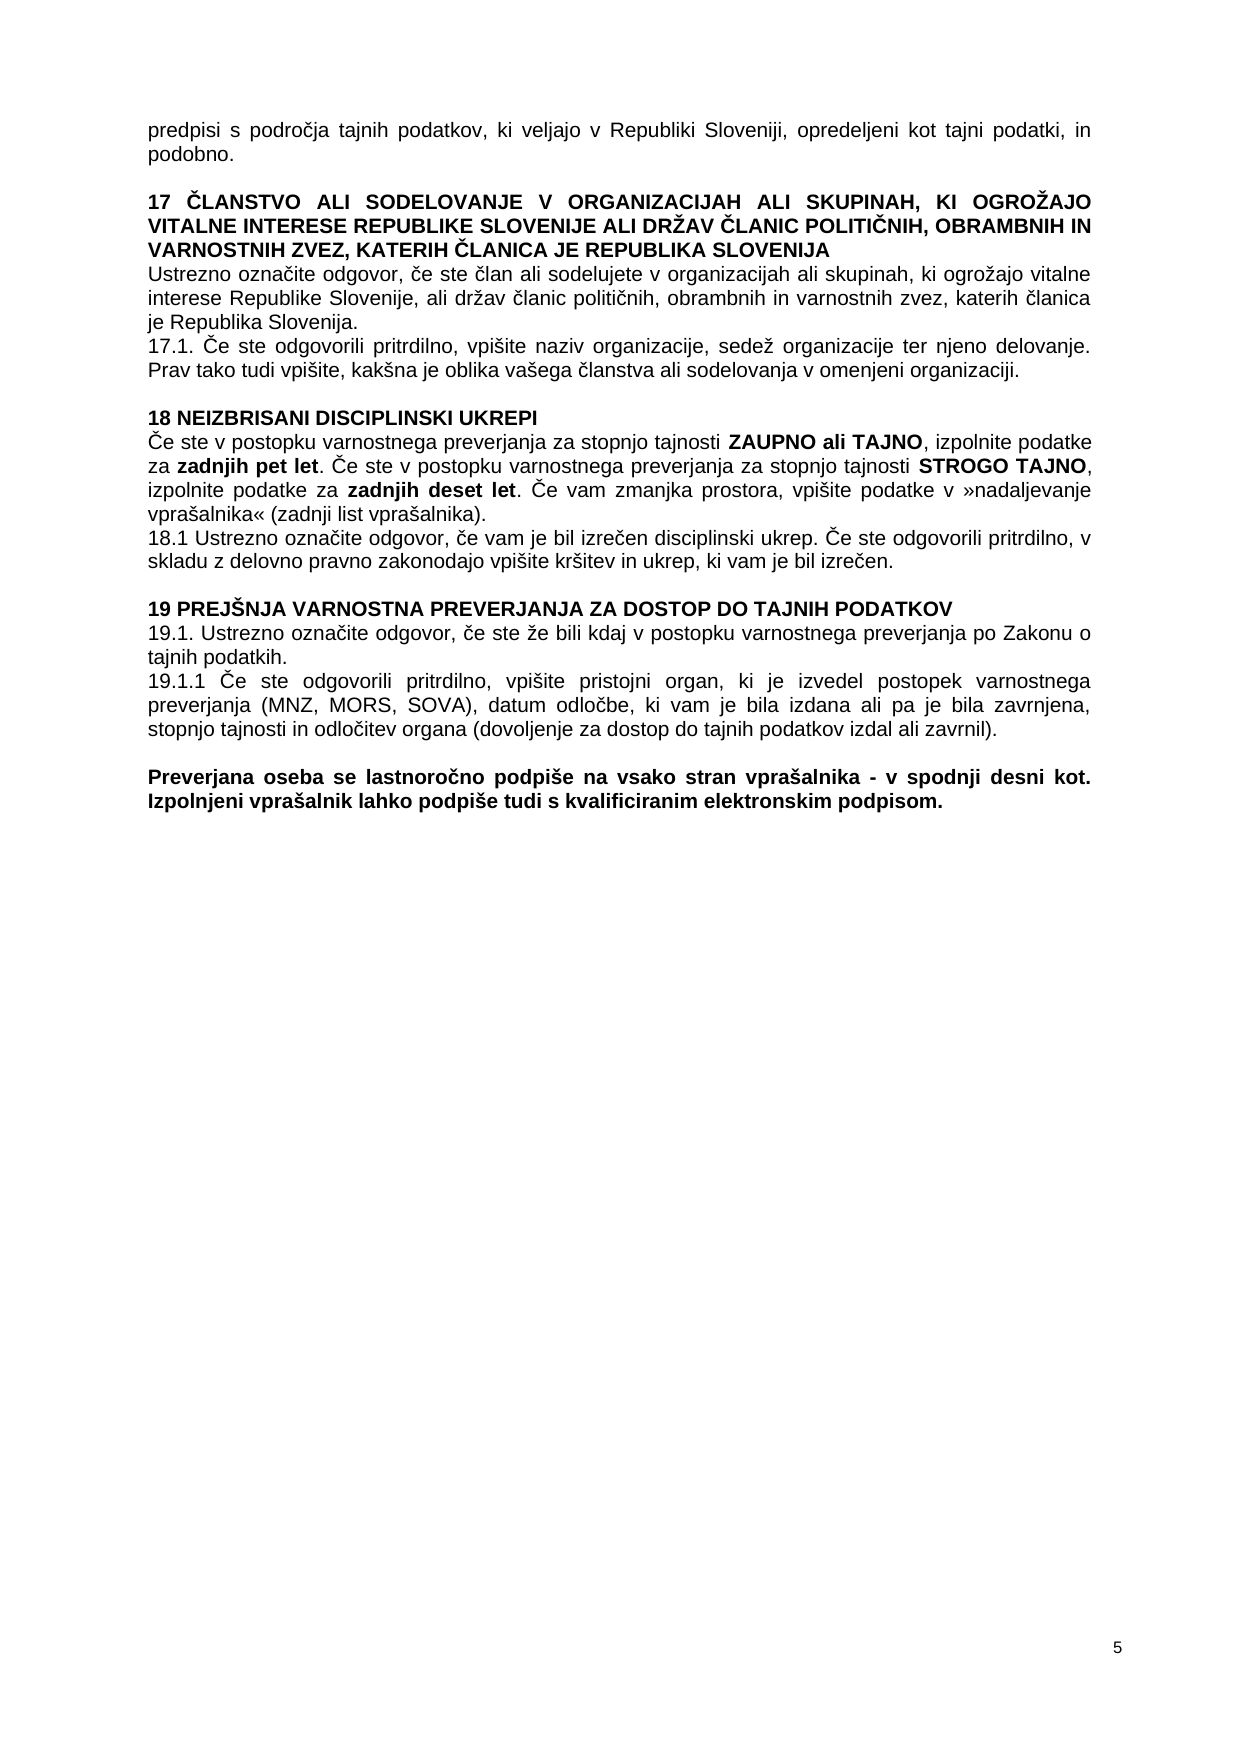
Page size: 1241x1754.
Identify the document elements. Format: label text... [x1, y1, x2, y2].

text Ustrezno označite odgovor, če ste član ali sodelujete v organizacijah ali skupinah, ki ogrožajo vitalne interese Republike Slovenije, ali držav članic političnih, obrambnih in varnostnih zvez, katerih članica je Republika Slovenija. [148, 262, 1092, 334]
text 19.1. Ustrezno označite odgovor, če ste že bili kdaj v postopku varnostnega preverjanja po Zakonu o tajnih podatkih. [148, 621, 1092, 669]
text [148, 118, 1092, 166]
text 18 NEIZBRISANI DISCIPLINSKI UKREPI [148, 406, 1092, 429]
text Preverjana oseba se lastnoročno podpiše na vsako stran vprašalnika - v spodnji desni kot. Izpolnjeni vprašalnik lahko podpiše tudi s kvalificiranim elektronskim podpisom. [148, 765, 1092, 813]
text 18.1 Ustrezno označite odgovor, če vam je bil izrečen disciplinski ukrep. Če ste odgovorili pritrdilno, v skladu z delovno pravno zakonodajo vpišite kršitev in ukrep, ki vam je bil izrečen. [148, 525, 1092, 573]
text 17.1. Če ste odgovorili pritrdilno, vpišite naziv organizacije, sedež organizacije ter njeno delovanje. Prav tako tudi vpišite, kakšna je oblika vašega članstva ali sodelovanja v omenjeni organizaciji. [148, 334, 1092, 382]
text 19 PREJŠNJA VARNOSTNA PREVERJANJA ZA DOSTOP DO TAJNIH PODATKOV [148, 597, 1092, 621]
text 17 ČLANSTVO ALI SODELOVANJE V ORGANIZACIJAH ALI SKUPINAH, KI OGROŽAJO VITALNE INTERESE REPUBLIKE SLOVENIJE ALI DRŽAV ČLANIC POLITIČNIH, OBRAMBNIH IN VARNOSTNIH ZVEZ, KATERIH ČLANICA JE REPUBLIKA SLOVENIJA [148, 190, 1092, 262]
text 19.1.1 Če ste odgovorili pritrdilno, vpišite pristojni organ, ki je izvedel postopek varnostnega preverjanja (MNZ, MORS, SOVA), datum odločbe, ki vam je bila izdana ali pa je bila zavrnjena, stopnjo tajnosti in odločitev organa (dovoljenje za dostop do tajnih podatkov izdal ali zavrnil). [148, 669, 1092, 741]
text Če ste v postopku varnostnega preverjanja za stopnjo tajnosti ZAUPNO ali TAJNO, izpolnite podatke za zadnjih pet let. Če ste v postopku varnostnega preverjanja za stopnjo tajnosti STROGO TAJNO, izpolnite podatke za zadnjih deset let. Če vam zmanjka prostora, vpišite podatke v »nadaljevanje vprašalnika« (zadnji list vprašalnika). [148, 429, 1092, 525]
